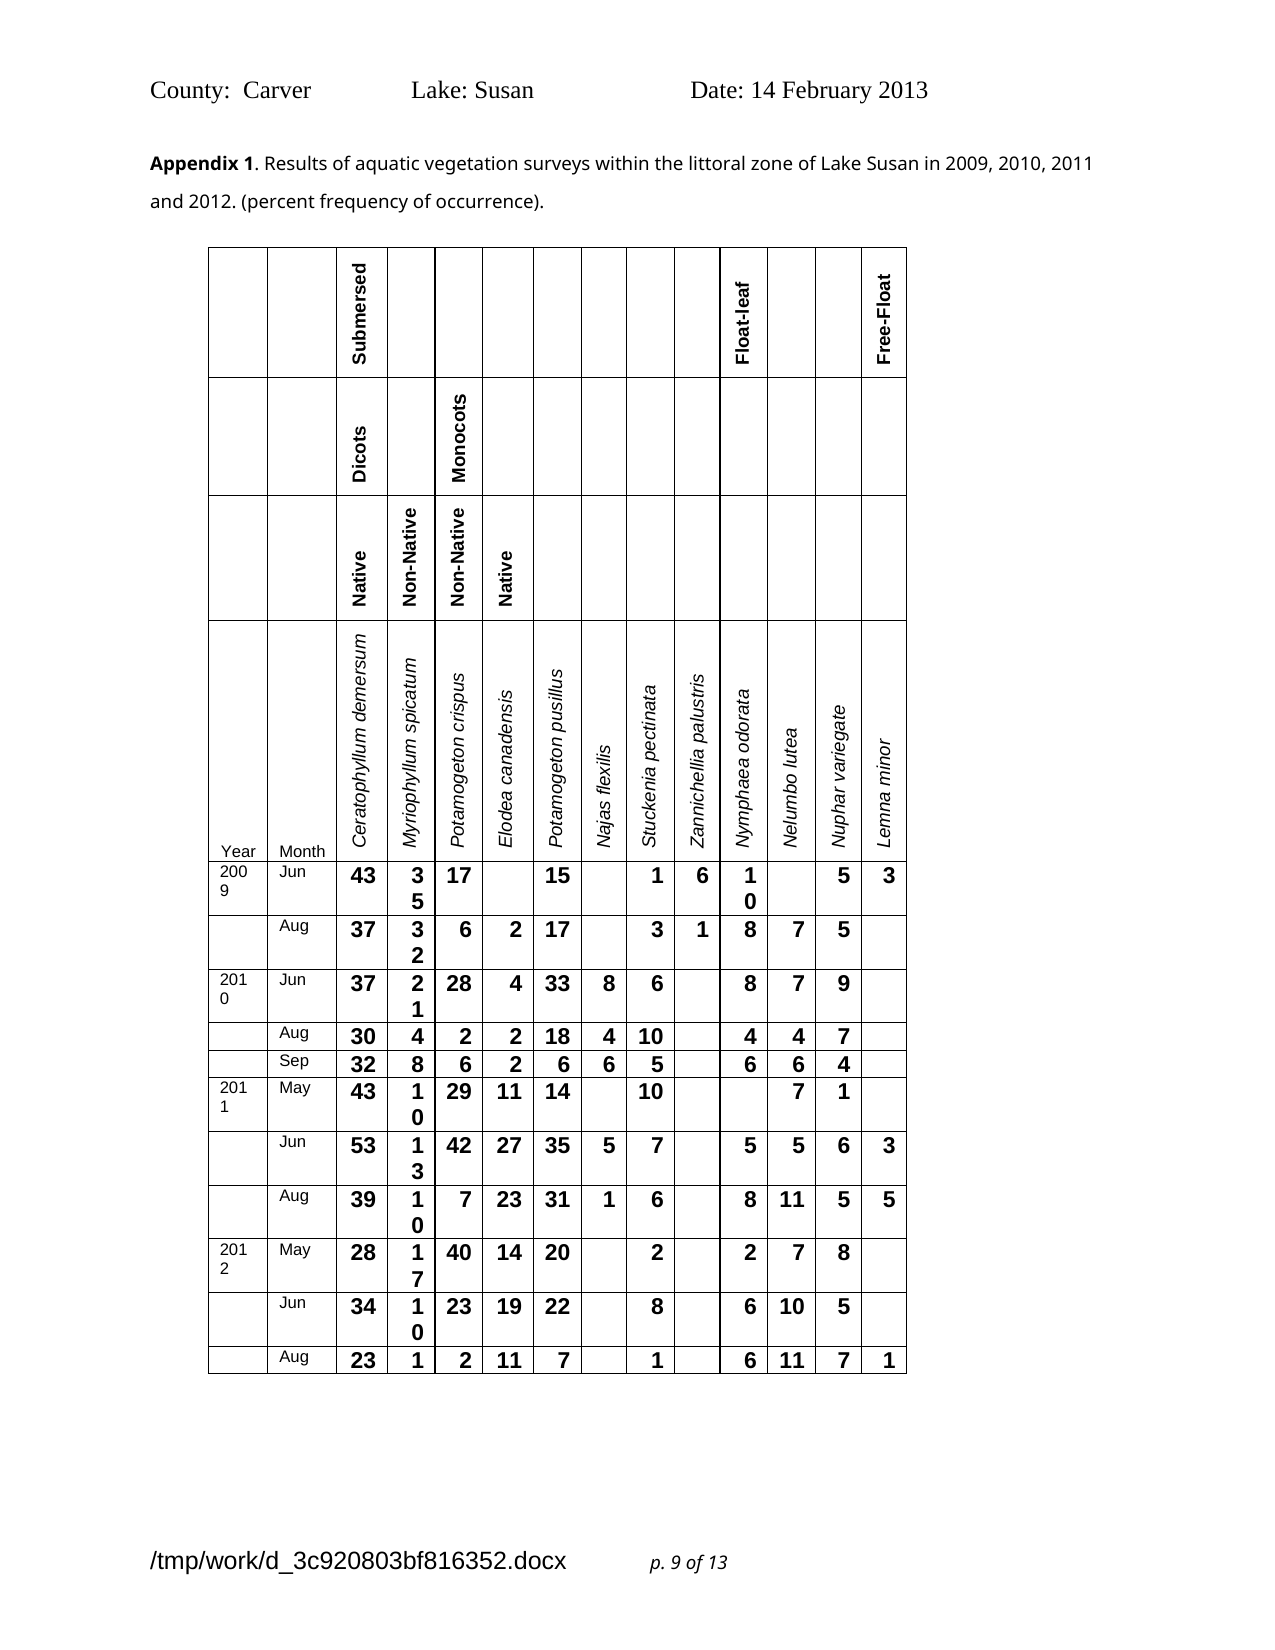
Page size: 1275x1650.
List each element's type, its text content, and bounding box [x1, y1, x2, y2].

table_cell 11 [483, 1347, 533, 1373]
table_cell 8 [582, 970, 626, 1022]
table_cell 1 [627, 862, 674, 915]
table_cell [768, 496, 815, 619]
table_header [816, 248, 861, 377]
table_cell 6 [768, 1051, 815, 1077]
table_cell 6 [627, 1186, 674, 1238]
table_cell [862, 496, 906, 619]
table_cell 3 [627, 916, 674, 968]
table_cell 32 [388, 916, 434, 968]
table_cell 10 [388, 1078, 434, 1131]
table_cell [582, 1293, 626, 1346]
table_cell [209, 496, 267, 619]
table_cell 23 [436, 1293, 482, 1346]
table_cell 6 [534, 1051, 581, 1077]
table_cell 4 [816, 1051, 861, 1077]
table_cell [534, 496, 581, 619]
table_cell [862, 378, 906, 495]
table_cell [816, 496, 861, 619]
table_cell 37 [337, 916, 387, 968]
table_cell Najas flexilis [582, 621, 626, 861]
table_cell [816, 378, 861, 495]
table_cell [675, 970, 719, 1022]
table_cell [768, 862, 815, 915]
table_cell Native [483, 496, 533, 619]
table_cell 6 [721, 1051, 767, 1077]
table_cell 5 [862, 1186, 906, 1238]
table_cell 11 [768, 1186, 815, 1238]
table_cell 2012 [209, 1239, 267, 1292]
table_cell [483, 378, 533, 495]
table_cell [534, 378, 581, 495]
table_cell 9 [816, 970, 861, 1022]
table_cell 7 [534, 1347, 581, 1373]
table_cell Year [209, 621, 267, 861]
table_cell 10 [627, 1078, 674, 1131]
table_cell 34 [337, 1293, 387, 1346]
table_cell 17 [436, 862, 482, 915]
table_cell Aug [268, 1023, 336, 1049]
table_cell 23 [337, 1347, 387, 1373]
table_cell 37 [337, 970, 387, 1022]
table_cell 2 [483, 916, 533, 968]
table_header Float-leaf [721, 248, 767, 377]
table_header [582, 248, 626, 377]
table_cell 28 [337, 1239, 387, 1292]
table_header Submersed [337, 248, 387, 377]
table_cell [675, 378, 719, 495]
table_cell 1 [675, 916, 719, 968]
table_cell 6 [436, 916, 482, 968]
table_cell [862, 1078, 906, 1131]
table_cell [862, 916, 906, 968]
table_cell 7 [768, 916, 815, 968]
table_cell [209, 1293, 267, 1346]
table_cell [582, 916, 626, 968]
table_cell 11 [483, 1078, 533, 1131]
table_cell Sep [268, 1051, 336, 1077]
table_cell 8 [721, 916, 767, 968]
table_cell 29 [436, 1078, 482, 1131]
table_cell 27 [483, 1132, 533, 1184]
table_cell [675, 1132, 719, 1184]
table_cell 2 [627, 1239, 674, 1292]
table_cell [675, 496, 719, 619]
table_cell 6 [627, 970, 674, 1022]
table_cell Jun [268, 862, 336, 915]
table_cell [768, 378, 815, 495]
table_header [388, 248, 434, 377]
table_header [675, 248, 719, 377]
table_cell 6 [582, 1051, 626, 1077]
table_cell Potamogeton crispus [436, 621, 482, 861]
table_header [768, 248, 815, 377]
table_cell [862, 970, 906, 1022]
table_cell 10 [627, 1023, 674, 1049]
table_cell 31 [534, 1186, 581, 1238]
table_cell Stuckenia pectinata [627, 621, 674, 861]
table_cell 7 [768, 1239, 815, 1292]
table_cell [209, 1347, 267, 1373]
table_cell 42 [436, 1132, 482, 1184]
table_cell Nelumbo lutea [768, 621, 815, 861]
table_cell 14 [483, 1239, 533, 1292]
table_cell 1 [862, 1347, 906, 1373]
table_cell 33 [534, 970, 581, 1022]
table_cell 4 [483, 970, 533, 1022]
table_cell 43 [337, 862, 387, 915]
table_cell 20 [534, 1239, 581, 1292]
table_cell [627, 378, 674, 495]
table_cell [483, 862, 533, 915]
table_cell Non-Native [388, 496, 434, 619]
table_cell [862, 1239, 906, 1292]
table_cell Aug [268, 1186, 336, 1238]
table_cell 14 [534, 1078, 581, 1131]
table_cell 32 [337, 1051, 387, 1077]
table_cell [675, 1051, 719, 1077]
table_cell [268, 378, 336, 495]
table_cell 2 [436, 1347, 482, 1373]
table_cell 17 [534, 916, 581, 968]
table_cell [675, 1239, 719, 1292]
table_cell 7 [768, 970, 815, 1022]
table_cell 5 [768, 1132, 815, 1184]
table_cell 5 [627, 1051, 674, 1077]
table_cell [675, 1293, 719, 1346]
table_cell 2 [436, 1023, 482, 1049]
table_cell 6 [436, 1051, 482, 1077]
table_cell [582, 1239, 626, 1292]
table_cell May [268, 1239, 336, 1292]
table_cell 4 [721, 1023, 767, 1049]
table_cell Nymphaea odorata [721, 621, 767, 861]
table_cell Jun [268, 1132, 336, 1184]
table_cell [675, 1078, 719, 1131]
table_cell [582, 1078, 626, 1131]
table_cell 18 [534, 1023, 581, 1049]
table_cell Aug [268, 916, 336, 968]
table_cell [388, 378, 434, 495]
table_cell 5 [721, 1132, 767, 1184]
table_cell [862, 1051, 906, 1077]
table_cell [627, 496, 674, 619]
table_cell 2009 [209, 862, 267, 915]
table_cell [675, 1023, 719, 1049]
table_cell [209, 1023, 267, 1049]
table_cell 21 [388, 970, 434, 1022]
table_cell [582, 496, 626, 619]
table_cell Aug [268, 1347, 336, 1373]
table_cell 10 [388, 1186, 434, 1238]
table_cell [209, 1051, 267, 1077]
table_cell 19 [483, 1293, 533, 1346]
table_cell Dicots [337, 378, 387, 495]
table_cell 43 [337, 1078, 387, 1131]
table_header Free-Float [862, 248, 906, 377]
table_cell 53 [337, 1132, 387, 1184]
table_cell [675, 1347, 719, 1373]
table_cell Non-Native [436, 496, 482, 619]
table_cell 7 [816, 1347, 861, 1373]
table_cell 8 [388, 1051, 434, 1077]
table_cell 10 [768, 1293, 815, 1346]
table_cell [675, 1186, 719, 1238]
table_cell Lemna minor [862, 621, 906, 861]
table_cell Myriophyllum spicatum [388, 621, 434, 861]
table_cell 10 [721, 862, 767, 915]
table_cell Elodea canadensis [483, 621, 533, 861]
table_cell 7 [816, 1023, 861, 1049]
table_cell 30 [337, 1023, 387, 1049]
table_cell 10 [388, 1293, 434, 1346]
table_cell Potamogeton pusillus [534, 621, 581, 861]
table_cell 2 [483, 1023, 533, 1049]
table_cell 8 [721, 970, 767, 1022]
text Appendix 1. Results of aquatic vegetation surveys within the littoral zone of Lake Susan in 2009, 2010, 2011 and 2012. (percent frequency of occurrence). [150, 150, 1125, 214]
table_cell [209, 916, 267, 968]
table_cell 6 [675, 862, 719, 915]
table_cell 4 [768, 1023, 815, 1049]
table_cell [862, 1023, 906, 1049]
table_cell 5 [816, 1186, 861, 1238]
table_cell 7 [768, 1078, 815, 1131]
table_cell Native [337, 496, 387, 619]
table_cell 11 [768, 1347, 815, 1373]
table_cell 15 [534, 862, 581, 915]
table_header [209, 248, 267, 377]
table_cell [582, 1347, 626, 1373]
table_cell 13 [388, 1132, 434, 1184]
table_cell [862, 1293, 906, 1346]
table_cell 2 [483, 1051, 533, 1077]
table_cell 1 [627, 1347, 674, 1373]
table_cell [721, 1078, 767, 1131]
table_cell 2011 [209, 1078, 267, 1131]
table_header [268, 248, 336, 377]
table_cell 4 [582, 1023, 626, 1049]
table_cell [721, 378, 767, 495]
table_cell Zannichellia palustris [675, 621, 719, 861]
table_cell [582, 862, 626, 915]
table_cell 35 [388, 862, 434, 915]
table_cell 22 [534, 1293, 581, 1346]
table_cell 5 [816, 1293, 861, 1346]
table_cell Jun [268, 1293, 336, 1346]
table_cell 28 [436, 970, 482, 1022]
table_cell 1 [816, 1078, 861, 1131]
table_header [483, 248, 533, 377]
table_cell 2010 [209, 970, 267, 1022]
table_cell Monocots [436, 378, 482, 495]
table_cell 17 [388, 1239, 434, 1292]
table_cell [268, 496, 336, 619]
table_header [534, 248, 581, 377]
table_cell 40 [436, 1239, 482, 1292]
table_cell 7 [627, 1132, 674, 1184]
table_cell 5 [582, 1132, 626, 1184]
table_cell 8 [721, 1186, 767, 1238]
table_cell 35 [534, 1132, 581, 1184]
table_header [627, 248, 674, 377]
table_cell [582, 378, 626, 495]
table_cell 6 [816, 1132, 861, 1184]
table_cell Ceratophyllum demersum [337, 621, 387, 861]
table_cell [209, 378, 267, 495]
table_cell Jun [268, 970, 336, 1022]
table_cell 1 [388, 1347, 434, 1373]
table_cell 7 [436, 1186, 482, 1238]
table_cell 5 [816, 916, 861, 968]
table_cell Nuphar variegate [816, 621, 861, 861]
table_cell 3 [862, 862, 906, 915]
table_cell May [268, 1078, 336, 1131]
table_cell 5 [816, 862, 861, 915]
table_cell 39 [337, 1186, 387, 1238]
table_cell [209, 1132, 267, 1184]
table_cell 1 [582, 1186, 626, 1238]
table_cell 6 [721, 1347, 767, 1373]
table_cell Month [268, 621, 336, 861]
table_cell [209, 1186, 267, 1238]
table_cell 4 [388, 1023, 434, 1049]
table_header [436, 248, 482, 377]
table_cell 23 [483, 1186, 533, 1238]
table_cell 6 [721, 1293, 767, 1346]
table_cell 8 [627, 1293, 674, 1346]
table_cell 2 [721, 1239, 767, 1292]
table_cell [721, 496, 767, 619]
table_cell 3 [862, 1132, 906, 1184]
table_cell 8 [816, 1239, 861, 1292]
